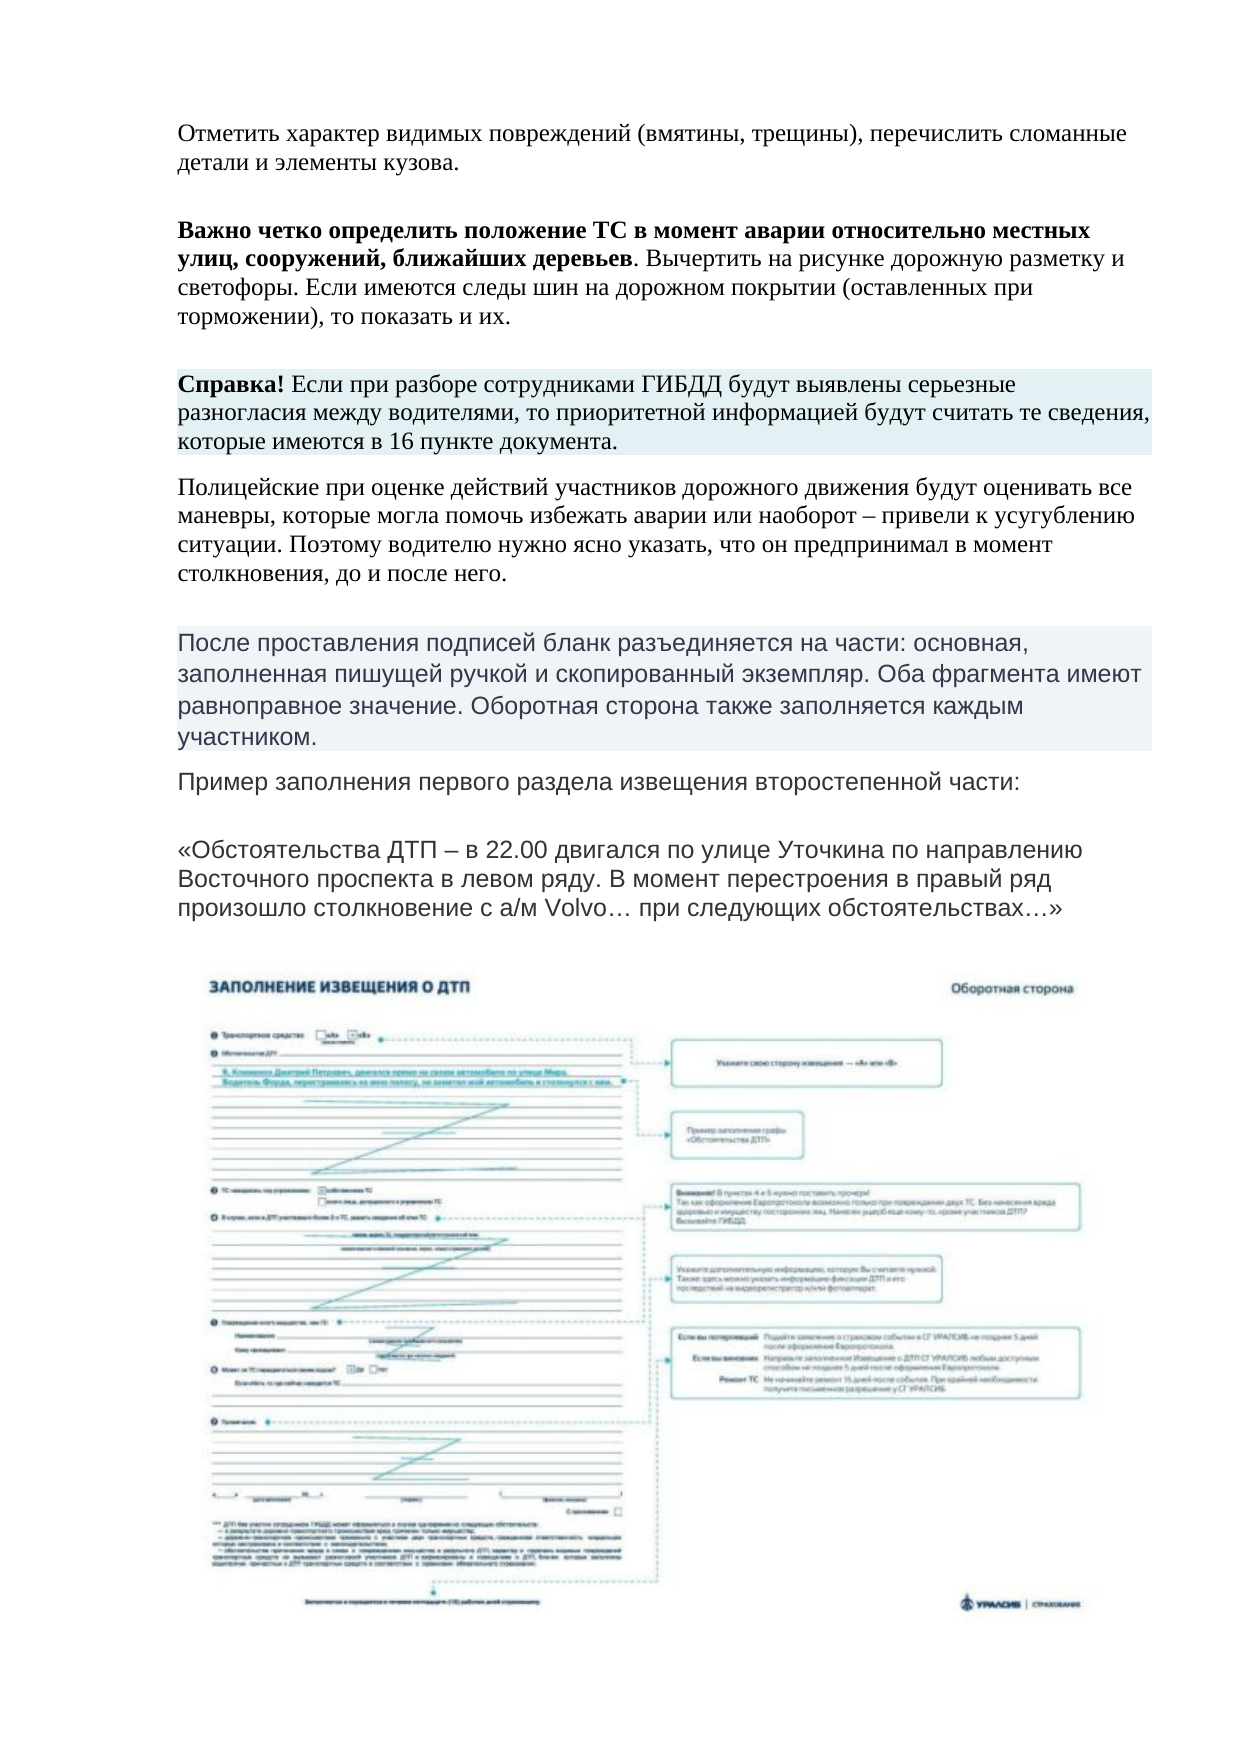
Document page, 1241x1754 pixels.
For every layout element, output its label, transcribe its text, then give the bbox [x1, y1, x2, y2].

text Справка! Если при разборе сотрудниками ГИБДД будут выявлены серьезные разногласия между водителями, то приоритетной информацией будут считать те сведения, которые имеются в 16 пункте документа. [177, 369, 1152, 455]
text После проставления подписей бланк разъединяется на части: основная, заполненная пишущей ручкой и скопированный экземпляр. Оба фрагмента имеют равноправное значение. Оборотная сторона также заполняется каждым участником. [177, 626, 1152, 751]
picture [177, 960, 1115, 1623]
text Пример заполнения первого раздела извещения второстепенной части: [177, 767, 1152, 796]
text «Обстоятельства ДТП – в 22.00 двигался по улице Уточкина по направлению Восточного проспекта в левом ряду. В момент перестроения в правый ряд произошло столкновение с а/м Volvo… при следующих обстоятельствах…» [177, 835, 1152, 921]
text Отметить характер видимых повреждений (вмятины, трещины), перечислить сломанные детали и элементы кузова. [177, 118, 1152, 176]
text Важно четко определить положение ТС в момент аварии относительно местных улиц, сооружений, ближайших деревьев. Вычертить на рисунке дорожную разметку и светофоры. Если имеются следы шин на дорожном покрытии (оставленных при торможении), то показать и их. [177, 215, 1152, 330]
text Полицейские при оценке действий участников дорожного движения будут оценивать все маневры, которые могла помочь избежать аварии или наоборот – привели к усугублению ситуации. Поэтому водителю нужно ясно указать, что он предпринимал в момент столкновения, до и после него. [177, 472, 1152, 587]
